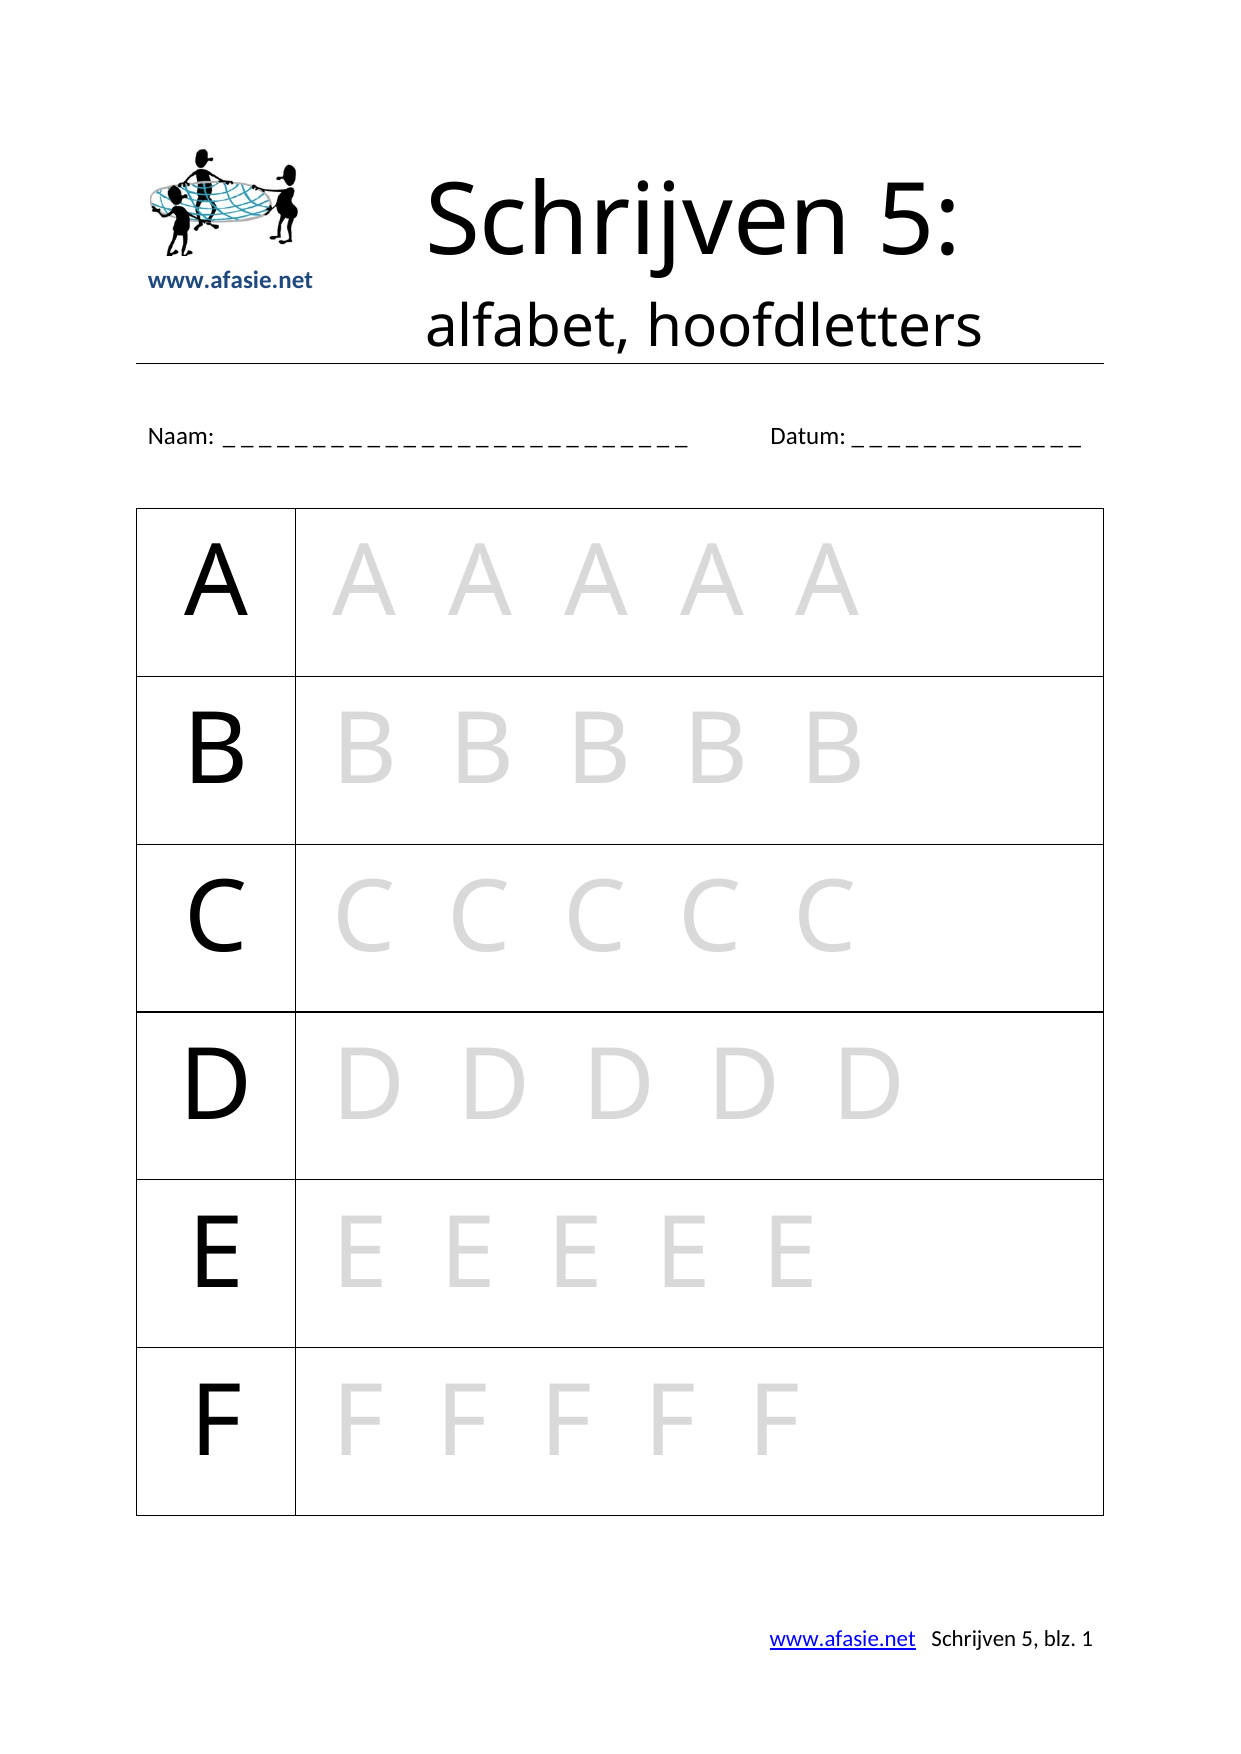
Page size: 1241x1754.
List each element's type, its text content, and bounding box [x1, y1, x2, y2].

table_header A [137, 509, 295, 676]
table_header A A A A A [296, 509, 1103, 676]
table_cell C [137, 845, 295, 1011]
table_cell E E E E E [296, 1180, 1103, 1347]
table_cell B B B B B [296, 677, 1103, 843]
table_cell F F F F F [296, 1348, 1103, 1515]
table_cell D [137, 1013, 295, 1179]
text Naam: _ _ _ _ _ _ _ _ _ _ _ _ _ _ _ _ _ _ _ _ _ _ _ _ _ _ Datum: _ _ _ _ _ _ _ _ _ _ _ _ _ [148, 420, 1093, 483]
table_cell E [137, 1180, 295, 1347]
table_cell B [137, 677, 295, 843]
table_cell D D D D D [296, 1013, 1103, 1179]
table_cell C C C C C [296, 845, 1103, 1011]
table_header Schrijven 5: alfabet, hoofdletters [414, 148, 1104, 363]
table_header www.afasie.net [136, 148, 413, 363]
table_cell F [137, 1348, 295, 1515]
picture [148, 148, 308, 254]
